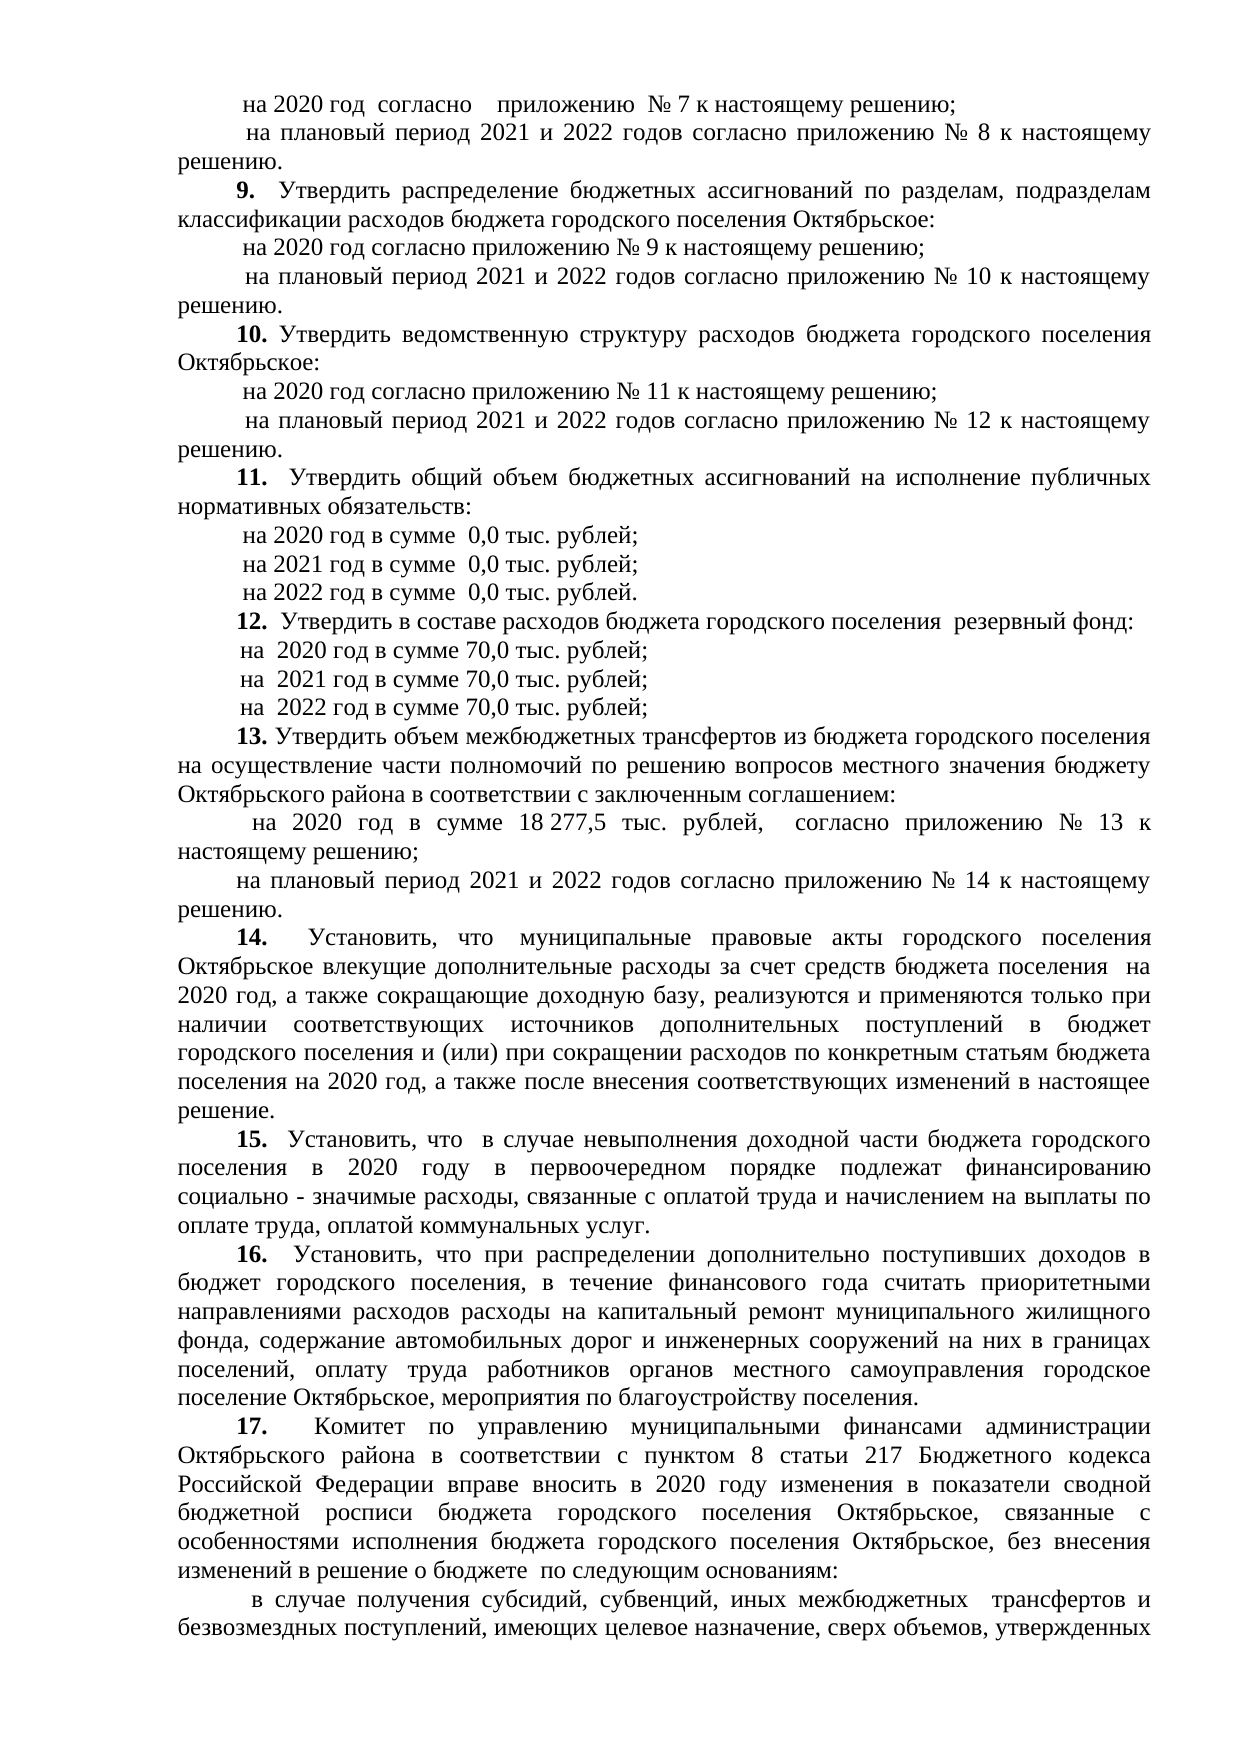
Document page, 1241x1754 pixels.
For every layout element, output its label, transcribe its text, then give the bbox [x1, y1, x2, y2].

text 9. Утвердить распределение бюджетных ассигнований по разделам, подразделам классификации расходов бюджета городского поселения Октябрьское: [177, 175, 1152, 232]
text на 2020 год в сумме 0,0 тыс. рублей; [177, 520, 1152, 549]
text на 2020 год согласно приложению № 9 к настоящему решению; [177, 232, 1152, 261]
text на плановый период 2021 и 2022 годов согласно приложению № 12 к настоящему решению. [177, 405, 1152, 462]
text 11. Утвердить общий объем бюджетных ассигнований на исполнение публичных нормативных обязательств: [177, 462, 1152, 520]
text 13. Утвердить объем межбюджетных трансфертов из бюджета городского поселения на осуществление части полномочий по решению вопросов местного значения бюджету Октябрьского района в соответствии с заключенным соглашением: [177, 721, 1152, 807]
text на 2021 год в сумме 0,0 тыс. рублей; [177, 549, 1152, 577]
text 17. Комитет по управлению муниципальными финансами администрации Октябрьского района в соответствии с пунктом 8 статьи 217 Бюджетного кодекса Российской Федерации вправе вносить в 2020 году изменения в показатели сводной бюджетной росписи бюджета городского поселения Октябрьское, связанные с особенностями исполнения бюджета городского поселения Октябрьское, без внесения изменений в решение о бюджете по следующим основаниям: [177, 1411, 1152, 1584]
text 16. Установить, что при распределении дополнительно поступивших доходов в бюджет городского поселения, в течение финансового года считать приоритетными направлениями расходов расходы на капитальный ремонт муниципального жилищного фонда, содержание автомобильных дорог и инженерных сооружений на них в границах поселений, оплату труда работников органов местного самоуправления городское поселение Октябрьское, мероприятия по благоустройству поселения. [177, 1239, 1152, 1411]
text на плановый период 2021 и 2022 годов согласно приложению № 14 к настоящему решению. [177, 865, 1152, 922]
text на 2020 год в сумме 70,0 тыс. рублей; [177, 635, 1152, 664]
text 10. Утвердить ведомственную структуру расходов бюджета городского поселения Октябрьское: [177, 319, 1152, 376]
text на 2021 год в сумме 70,0 тыс. рублей; [177, 664, 1152, 692]
text на 2020 год согласно приложению № 7 к настоящему решению; [177, 89, 1152, 117]
text на плановый период 2021 и 2022 годов согласно приложению № 10 к настоящему решению. [177, 261, 1152, 319]
text 12. Утвердить в составе расходов бюджета городского поселения резервный фонд: [177, 606, 1152, 635]
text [177, 1584, 1152, 1641]
text на 2022 год в сумме 0,0 тыс. рублей. [177, 577, 1152, 606]
text на 2022 год в сумме 70,0 тыс. рублей; [177, 692, 1152, 721]
text на 2020 год согласно приложению № 11 к настоящему решению; [177, 376, 1152, 405]
text на плановый период 2021 и 2022 годов согласно приложению № 8 к настоящему решению. [177, 117, 1152, 175]
text 14. Установить, что муниципальные правовые акты городского поселения Октябрьское влекущие дополнительные расходы за счет средств бюджета поселения на 2020 год, а также сокращающие доходную базу, реализуются и применяются только при наличии соответствующих источников дополнительных поступлений в бюджет городского поселения и (или) при сокращении расходов по конкретным статьям бюджета поселения на 2020 год, а также после внесения соответствующих изменений в настоящее решение. [177, 922, 1152, 1124]
text на 2020 год в сумме 18 277,5 тыс. рублей, согласно приложению № 13 к настоящему решению; [177, 807, 1152, 865]
text 15. Установить, что в случае невыполнения доходной части бюджета городского поселения в 2020 году в первоочередном порядке подлежат финансированию социально - значимые расходы, связанные с оплатой труда и начислением на выплаты по оплате труда, оплатой коммунальных услуг. [177, 1124, 1152, 1239]
